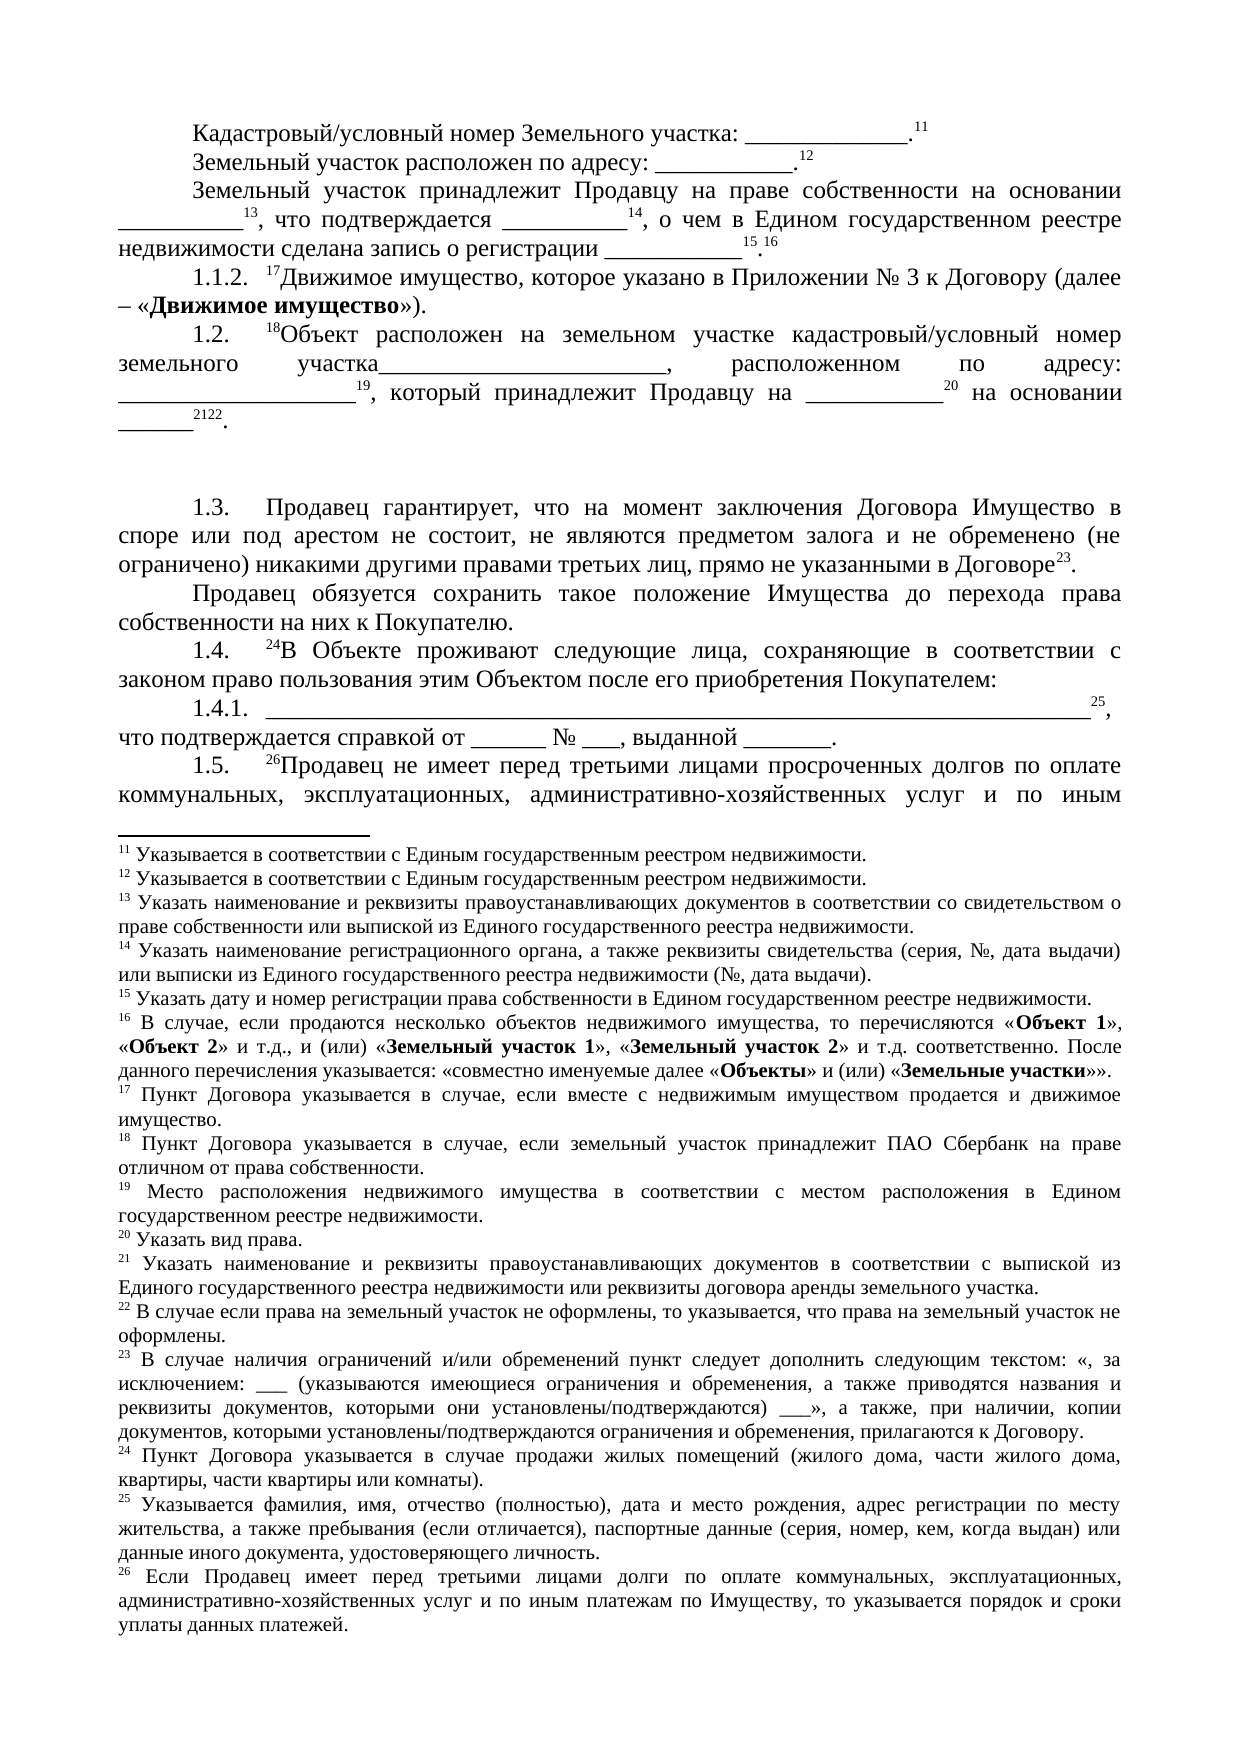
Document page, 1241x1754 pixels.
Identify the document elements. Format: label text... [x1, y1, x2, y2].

text Земельный участок расположен по адресу: ___________. [118, 147, 1122, 176]
list Продавец гарантирует, что на момент заключения Договора Имущество в споре или под арестом не состоит, не являются предметом залога и не обременено (не ограничено) никакими другими правами третьих лиц, прямо не указанными в Договоре. [118, 492, 1122, 578]
text Кадастровый/условный номер Земельного участка: _____________. [118, 118, 1122, 147]
list В Объекте проживают следующие лица, сохраняющие в соответствии с законом право пользования этим Объектом после его приобретения Покупателем: [118, 636, 1122, 693]
list __________________________________________________________________, что подтверждается справкой от ______ № ___, выданной _______. [118, 693, 1122, 751]
text Продавец обязуется сохранить такое положение Имущества до перехода права собственности на них к Покупателю. [118, 578, 1122, 636]
list Продавец не имеет перед третьими лицами просроченных долгов по оплате коммунальных, эксплуатационных, административно-хозяйственных услуг и по иным платежам по Имуществу. [118, 751, 1122, 808]
list Движимое имущество, которое указано в Приложении № 3 к Договору (далее – «Движимое имущество»). [118, 262, 1122, 319]
text Земельный участок принадлежит Продавцу на праве собственности на основании __________, что подтверждается __________, о чем в Едином государственном реестре недвижимости сделана запись о регистрации ___________. [118, 176, 1122, 262]
list Объект расположен на земельном участке кадастровый/условный номер земельного участка_______________________, расположенном по адресу: ___________________, который принадлежит Продавцу на ___________ на основании ______. [118, 319, 1122, 434]
